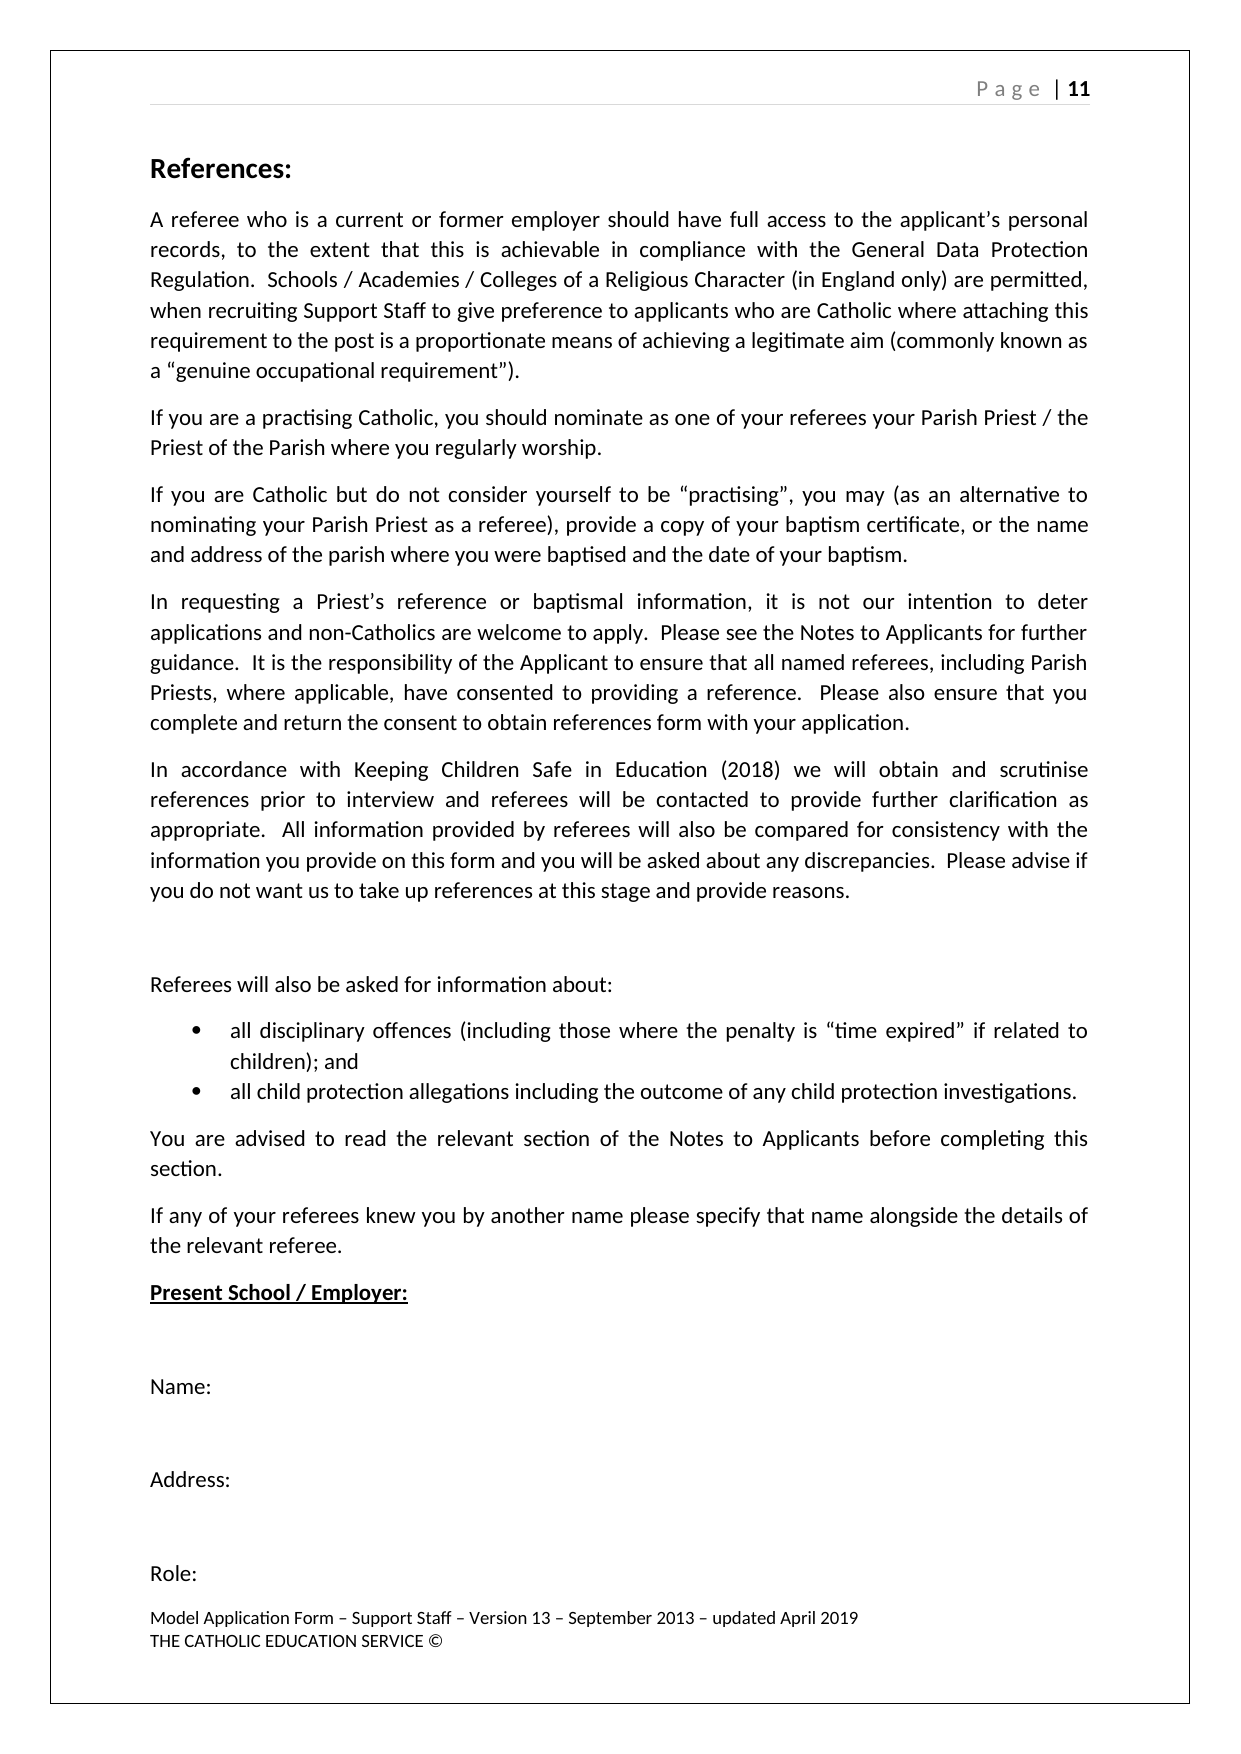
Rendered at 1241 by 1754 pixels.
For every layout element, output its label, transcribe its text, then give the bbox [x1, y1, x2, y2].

text If you are Catholic but do not consider yourself to be “practising”, you may (as an alternative to nominating your Parish Priest as a referee), provide a copy of your baptism certificate, or the name and address of the parish where you were baptised and the date of your baptism. [150, 480, 1090, 568]
text Present School / Employer: [150, 1278, 1090, 1306]
text If any of your referees knew you by another name please specify that name alongside the details of the relevant referee. [150, 1201, 1090, 1259]
text A referee who is a current or former employer should have full access to the applicant’s personal records, to the extent that this is achievable in compliance with the General Data Protection Regulation. Schools / Academies / Colleges of a Religious Character (in England only) are permitted, when recruiting Support Staff to give preference to applicants who are Catholic where attaching this requirement to the post is a proportionate means of achieving a legitimate aim (commonly known as a “genuine occupational requirement”). [150, 205, 1090, 384]
list all child protection allegations including the outcome of any child protection investigations. [192, 1077, 1090, 1105]
text You are advised to read the relevant section of the Notes to Applicants before completing this section. [150, 1124, 1090, 1182]
text In requesting a Priest’s reference or baptismal information, it is not our intention to deter applications and non-Catholics are welcome to apply. Please see the Notes to Applicants for further guidance. It is the responsibility of the Applicant to ensure that all named referees, including Parish Priests, where applicable, have consented to providing a reference. Please also ensure that you complete and return the consent to obtain references form with your application. [150, 587, 1090, 736]
text In accordance with Keeping Children Safe in Education (2018) we will obtain and scrutinise references prior to interview and referees will be contacted to provide further clarification as appropriate. All information provided by referees will also be compared for consistency with the information you provide on this form and you will be asked about any discrepancies. Please advise if you do not want us to take up references at this stage and provide reasons. [150, 755, 1090, 904]
text Name: [150, 1372, 1090, 1400]
text Referees will also be asked for information about: [150, 970, 1090, 998]
text If you are a practising Catholic, you should nominate as one of your referees your Parish Priest / the Priest of the Parish where you regularly worship. [150, 403, 1090, 461]
text References: [150, 150, 1090, 186]
text Address: [150, 1466, 1090, 1493]
text Role: [150, 1559, 1090, 1587]
list all disciplinary offences (including those where the penalty is “time expired” if related to children); and [192, 1017, 1090, 1075]
